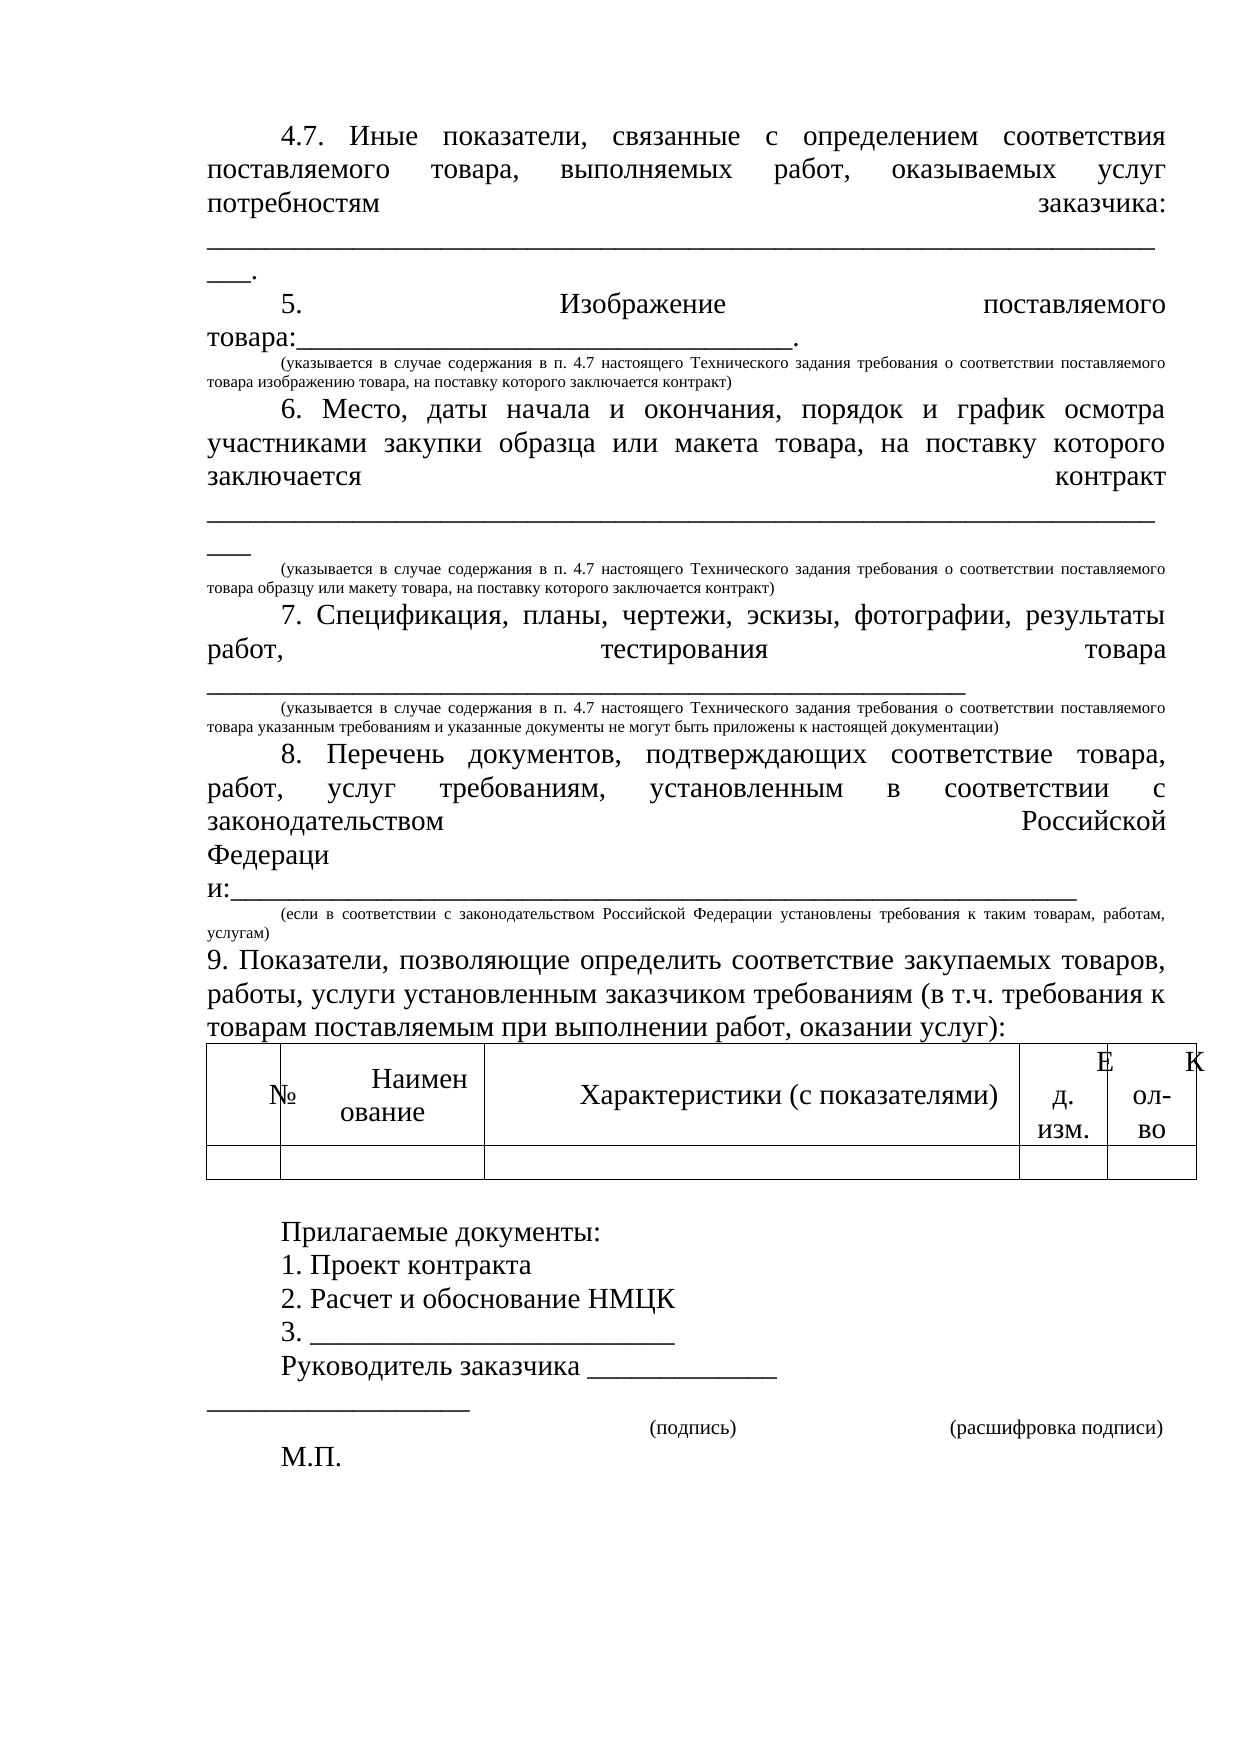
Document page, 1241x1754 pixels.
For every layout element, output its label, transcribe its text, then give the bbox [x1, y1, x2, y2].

table_header Кол-во [1108, 1044, 1196, 1144]
text (указывается в случае содержания в п. 4.7 настоящего Технического задания требования о соответствии поставляемого товара образцу или макету товара, на поставку которого заключается контракт) [207, 559, 1166, 597]
text 2. Расчет и обоснование НМЦК [207, 1281, 1166, 1314]
text 5. Изображение поставляемого товара:__________________________________. [207, 286, 1166, 353]
text (подпись) (расшифровка подписи) [207, 1415, 1166, 1439]
table_cell [485, 1146, 1019, 1179]
table_header Ед. изм. [1020, 1044, 1107, 1144]
table_cell [281, 1146, 484, 1179]
text 3. _________________________ [207, 1314, 1166, 1348]
text (указывается в случае содержания в п. 4.7 настоящего Технического задания требования о соответствии поставляемого товара изображению товара, на поставку которого заключается контракт) [207, 353, 1166, 391]
table_header Наименование [281, 1044, 484, 1144]
text 6. Место, даты начала и окончания, порядок и график осмотра участниками закупки образца или макета товара, на поставку которого заключается контракт ____________________________________________________________________ [207, 391, 1166, 559]
table_header № [207, 1044, 280, 1144]
text 7. Спецификация, планы, чертежи, эскизы, фотографии, результаты работ, тестирования товара ____________________________________________________ [207, 597, 1166, 698]
table_cell [1020, 1146, 1107, 1179]
text М.П. [207, 1439, 1166, 1473]
text Руководитель заказчика _____________ __________________ [207, 1348, 1166, 1415]
text (указывается в случае содержания в п. 4.7 настоящего Технического задания требования о соответствии поставляемого товара указанным требованиям и указанные документы не могут быть приложены к настоящей документации) [207, 698, 1166, 736]
text 1. Проект контракта [207, 1247, 1166, 1281]
text (если в соответствии с законодательством Российской Федерации установлены требования к таким товарам, работам, услугам) [207, 904, 1166, 942]
text Прилагаемые документы: [207, 1214, 1166, 1247]
text 8. Перечень документов, подтверждающих соответствие товара, работ, услуг требованиям, установленным в соответствии с законодательством Российской Федерации:__________________________________________________________ [207, 736, 1166, 904]
table_header Характеристики (с показателями) [485, 1044, 1019, 1144]
text 9. Показатели, позволяющие определить соответствие закупаемых товаров, работы, услуги установленным заказчиком требованиям (в т.ч. требования к товарам поставляемым при выполнении работ, оказании услуг): [207, 942, 1166, 1043]
table_cell [207, 1146, 280, 1179]
text 4.7. Иные показатели, связанные с определением соответствия поставляемого товара, выполняемых работ, оказываемых услуг потребностям заказчика: ____________________________________________________________________. [207, 118, 1166, 286]
table_cell [1108, 1146, 1196, 1179]
